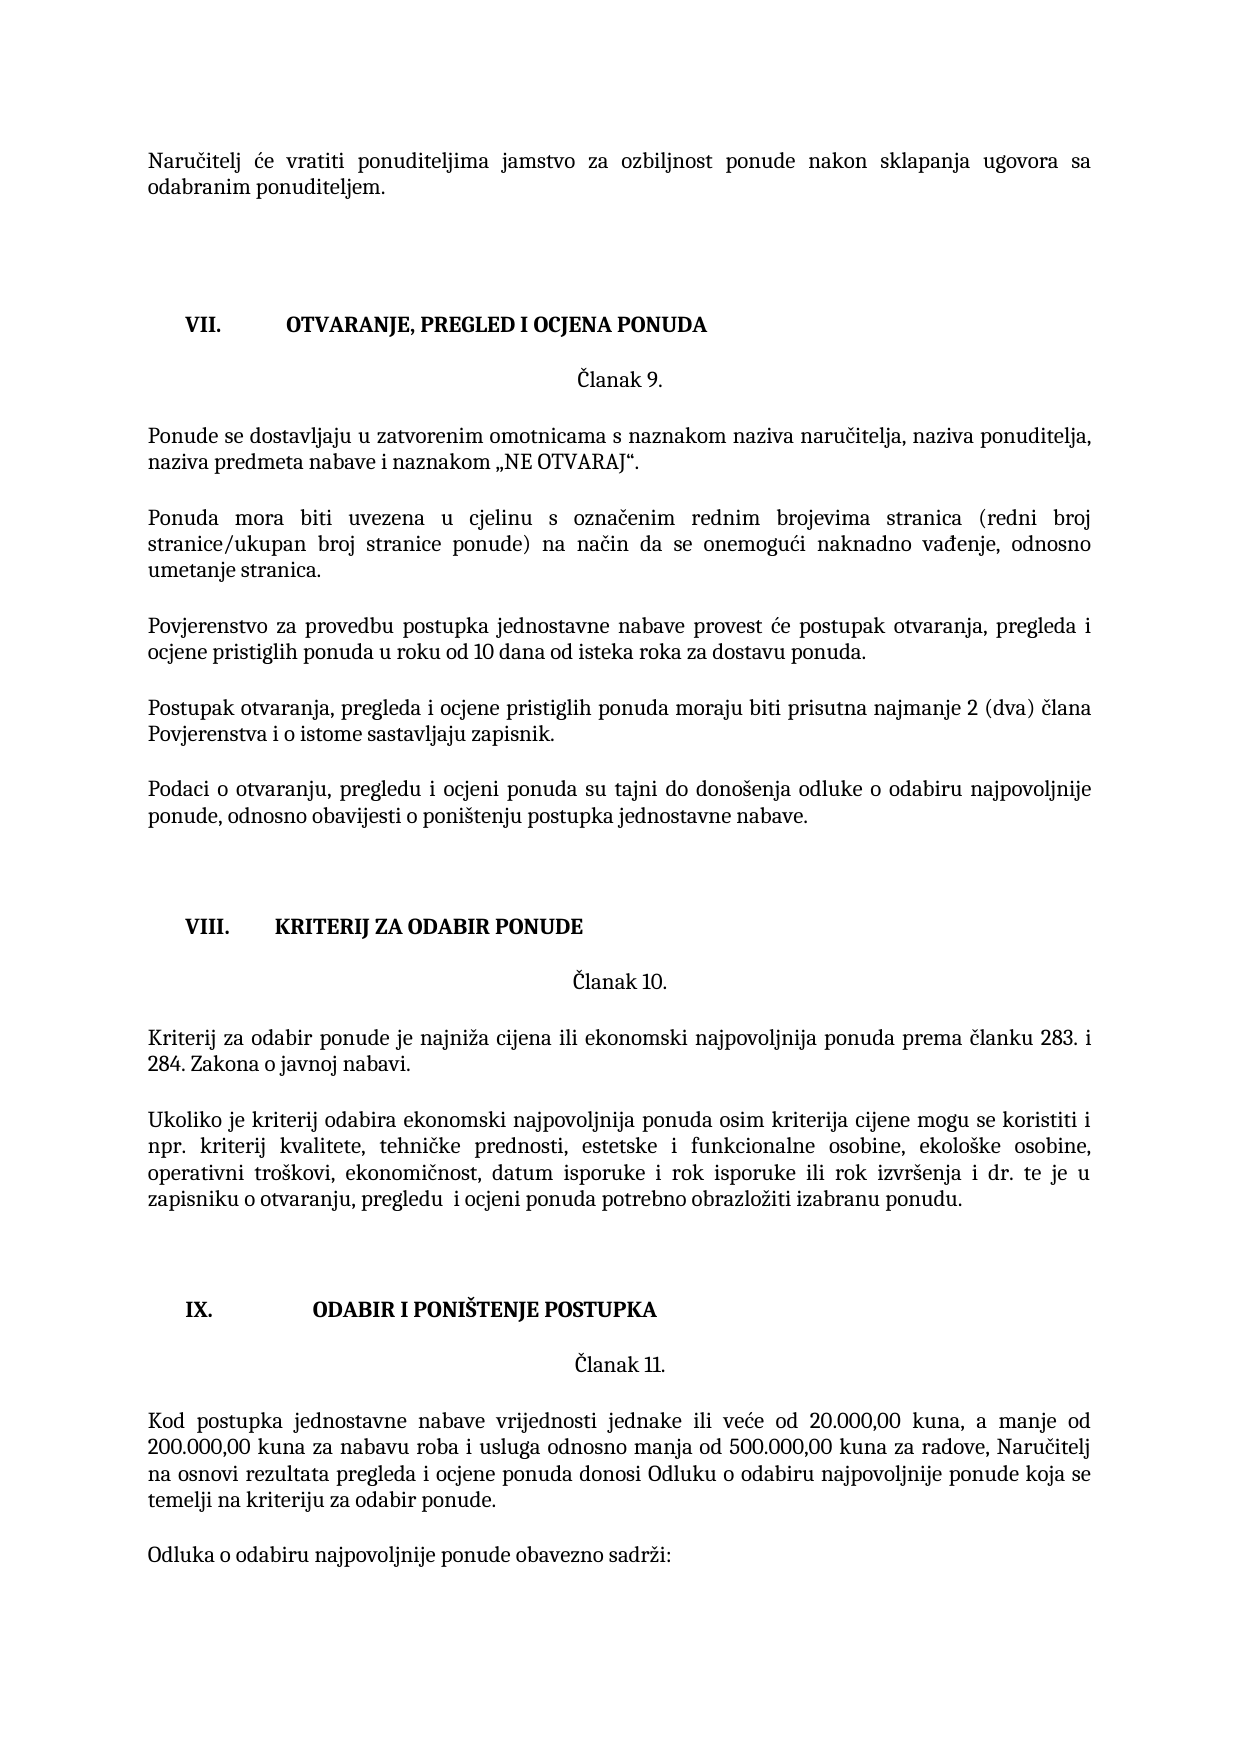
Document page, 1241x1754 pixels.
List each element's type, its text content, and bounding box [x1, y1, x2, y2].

text Članak 9. [148, 367, 1093, 393]
text IX. ODABIR I PONIŠTENJE POSTUPKA [185, 1297, 1093, 1323]
text VIII. KRITERIJ ZA ODABIR PONUDE [185, 914, 1093, 940]
text Ponuda mora biti uvezena u cjelinu s označenim rednim brojevima stranica (redni broj stranice/ukupan broj stranice ponude) na način da se onemogući naknadno vađenje, odnosno umetanje stranica. [148, 504, 1093, 583]
text Naručitelj će vratiti ponuditeljima jamstvo za ozbiljnost ponude nakon sklapanja ugovora sa odabranim ponuditeljem. [148, 148, 1093, 200]
text VII. OTVARANJE, PREGLED I OCJENA PONUDA [185, 311, 1093, 338]
text Odluka o odabiru najpovoljnije ponude obavezno sadrži: [148, 1542, 1093, 1569]
text Kriterij za odabir ponude je najniža cijena ili ekonomski najpovoljnija ponuda prema članku 283. i 284. Zakona o javnoj nabavi. [148, 1025, 1093, 1077]
text Članak 10. [148, 969, 1093, 996]
text Postupak otvaranja, pregleda i ocjene pristiglih ponuda moraju biti prisutna najmanje 2 (dva) člana Povjerenstva i o istome sastavljaju zapisnik. [148, 694, 1093, 747]
text Članak 11. [148, 1352, 1093, 1378]
text Ukoliko je kriterij odabira ekonomski najpovoljnija ponuda osim kriterija cijene mogu se koristiti i npr. kriterij kvalitete, tehničke prednosti, estetske i funkcionalne osobine, ekološke osobine, operativni troškovi, ekonomičnost, datum isporuke i rok isporuke ili rok izvršenja i dr. te je u zapisniku o otvaranju, pregledu i ocjeni ponuda potrebno obrazložiti izabranu ponudu. [148, 1107, 1093, 1212]
text Podaci o otvaranju, pregledu i ocjeni ponuda su tajni do donošenja odluke o odabiru najpovoljnije ponude, odnosno obavijesti o poništenju postupka jednostavne nabave. [148, 776, 1093, 829]
text Povjerenstvo za provedbu postupka jednostavne nabave provest će postupak otvaranja, pregleda i ocjene pristiglih ponuda u roku od 10 dana od isteka roka za dostavu ponuda. [148, 612, 1093, 665]
text Kod postupka jednostavne nabave vrijednosti jednake ili veće od 20.000,00 kuna, a manje od 200.000,00 kuna za nabavu roba i usluga odnosno manja od 500.000,00 kuna za radove, Naručitelj na osnovi rezultata pregleda i ocjene ponuda donosi Odluku o odabiru najpovoljnije ponude koja se temelji na kriteriju za odabir ponude. [148, 1408, 1093, 1513]
text Ponude se dostavljaju u zatvorenim omotnicama s naznakom naziva naručitelja, naziva ponuditelja, naziva predmeta nabave i naznakom „NE OTVARAJ“. [148, 422, 1093, 475]
